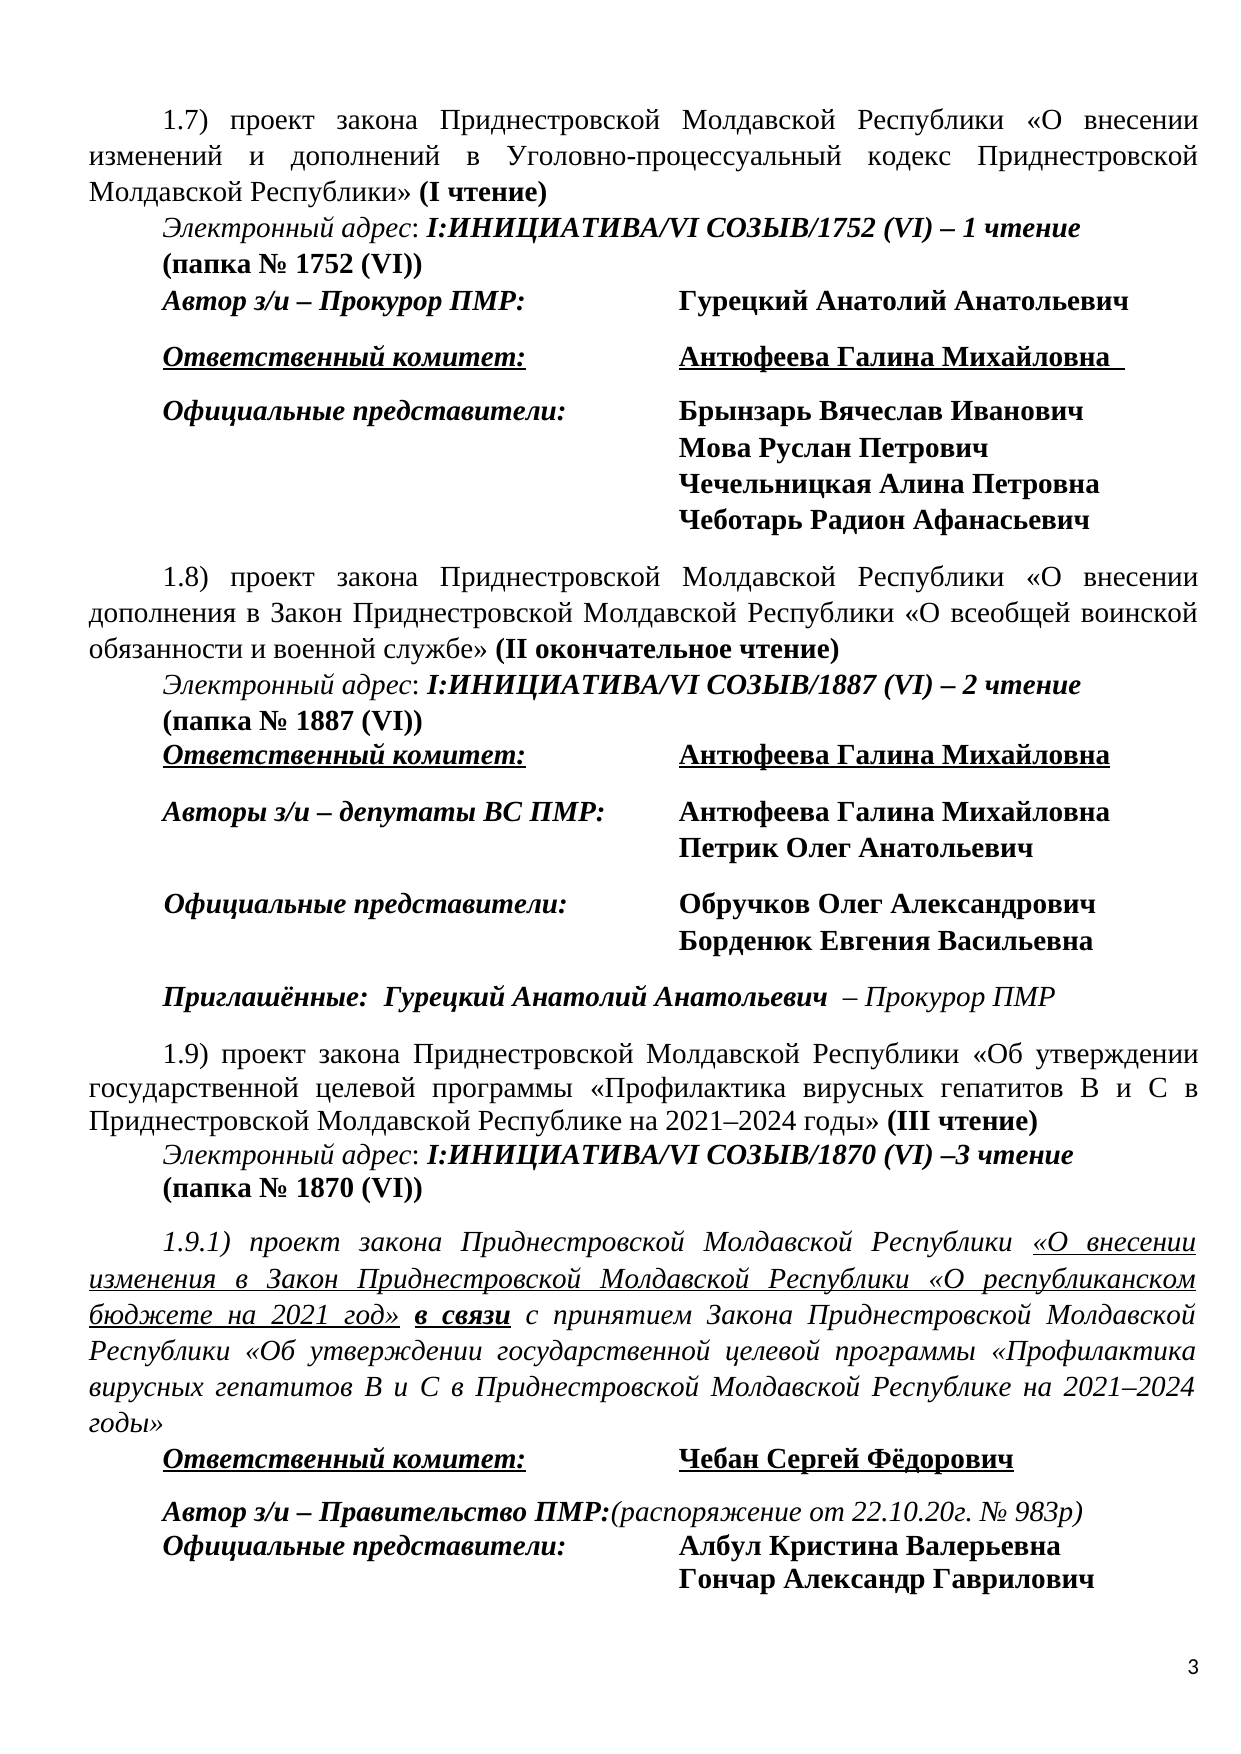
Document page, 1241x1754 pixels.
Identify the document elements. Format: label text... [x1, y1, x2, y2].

text (папка № 1887 (VI)) [89, 703, 1199, 737]
text (папка № 1870 (VI)) [89, 1170, 1199, 1204]
text 1.9) проект закона Приднестровской Молдавской Республики «Об утверждении государственной целевой программы «Профилактика вирусных гепатитов В и С в Приднестровской Молдавской Республике на 2021–2024 годы» (III чтение) [89, 1036, 1199, 1137]
text Чеботарь Радион Афанасьевич [89, 502, 1199, 536]
text Официальные представители: Албул Кристина Валерьевна [89, 1528, 1199, 1561]
text Электронный адрес: I:ИНИЦИАТИВА/VI СОЗЫВ/1752 (VI) – 1 чтение [89, 210, 1199, 244]
text Ответственный комитет: Антюфеева Галина Михайловна [89, 737, 1199, 770]
text Официальные представители: Обручков Олег Александрович [89, 887, 1206, 920]
text Петрик Олег Анатольевич [89, 830, 1199, 863]
text Гончар Александр Гаврилович [89, 1561, 1199, 1595]
text Борденюк Евгения Васильевна [89, 923, 1206, 956]
text Мова Руслан Петрович [89, 430, 1199, 463]
text Электронный адрес: I:ИНИЦИАТИВА/VI СОЗЫВ/1870 (VI) –3 чтение [89, 1137, 1199, 1170]
text 1.8) проект закона Приднестровской Молдавской Республики «О внесении дополнения в Закон Приднестровской Молдавской Республики «О всеобщей воинской обязанности и военной службе» (II окончательное чтение) [89, 559, 1199, 664]
text Авторы з/и – депутаты ВС ПМР: Антюфеева Галина Михайловна [89, 794, 1199, 827]
text Ответственный комитет: Чебан Сергей Фёдорович [89, 1441, 1199, 1475]
text 1.9.1) проект закона Приднестровской Молдавской Республики «О внесении изменения в Закон Приднестровской Молдавской Республики «О республиканском бюджете на 2021 год» в связи с принятием Закона Приднестровской Молдавской Республики «Об утверждении государственной целевой программы «Профилактика вирусных гепатитов В и С в Приднестровской Молдавской Республике на 2021–2024 годы» [89, 1224, 1199, 1439]
text (папка № 1752 (VI)) [89, 246, 1199, 280]
text 1.7) проект закона Приднестровской Молдавской Республики «О внесении изменений и дополнений в Уголовно-процессуальный кодекс Приднестровской Молдавской Республики» (I чтение) [89, 102, 1199, 208]
text Приглашённые: Гурецкий Анатолий Анатольевич – Прокурор ПМР [89, 979, 1199, 1013]
text Официальные представители: Брынзарь Вячеслав Иванович [89, 393, 1199, 427]
text Электронный адрес: I:ИНИЦИАТИВА/VI СОЗЫВ/1887 (VI) – 2 чтение [89, 667, 1199, 701]
text Автор з/и – Прокурор ПМР: Гурецкий Анатолий Анатольевич [89, 283, 1199, 316]
text Чечельницкая Алина Петровна [89, 466, 1199, 499]
text Ответственный комитет: Антюфеева Галина Михайловна [89, 339, 1199, 373]
text Автор з/и – Правительство ПМР:(распоряжение от 22.10.20г. № 983р) [89, 1494, 1199, 1528]
